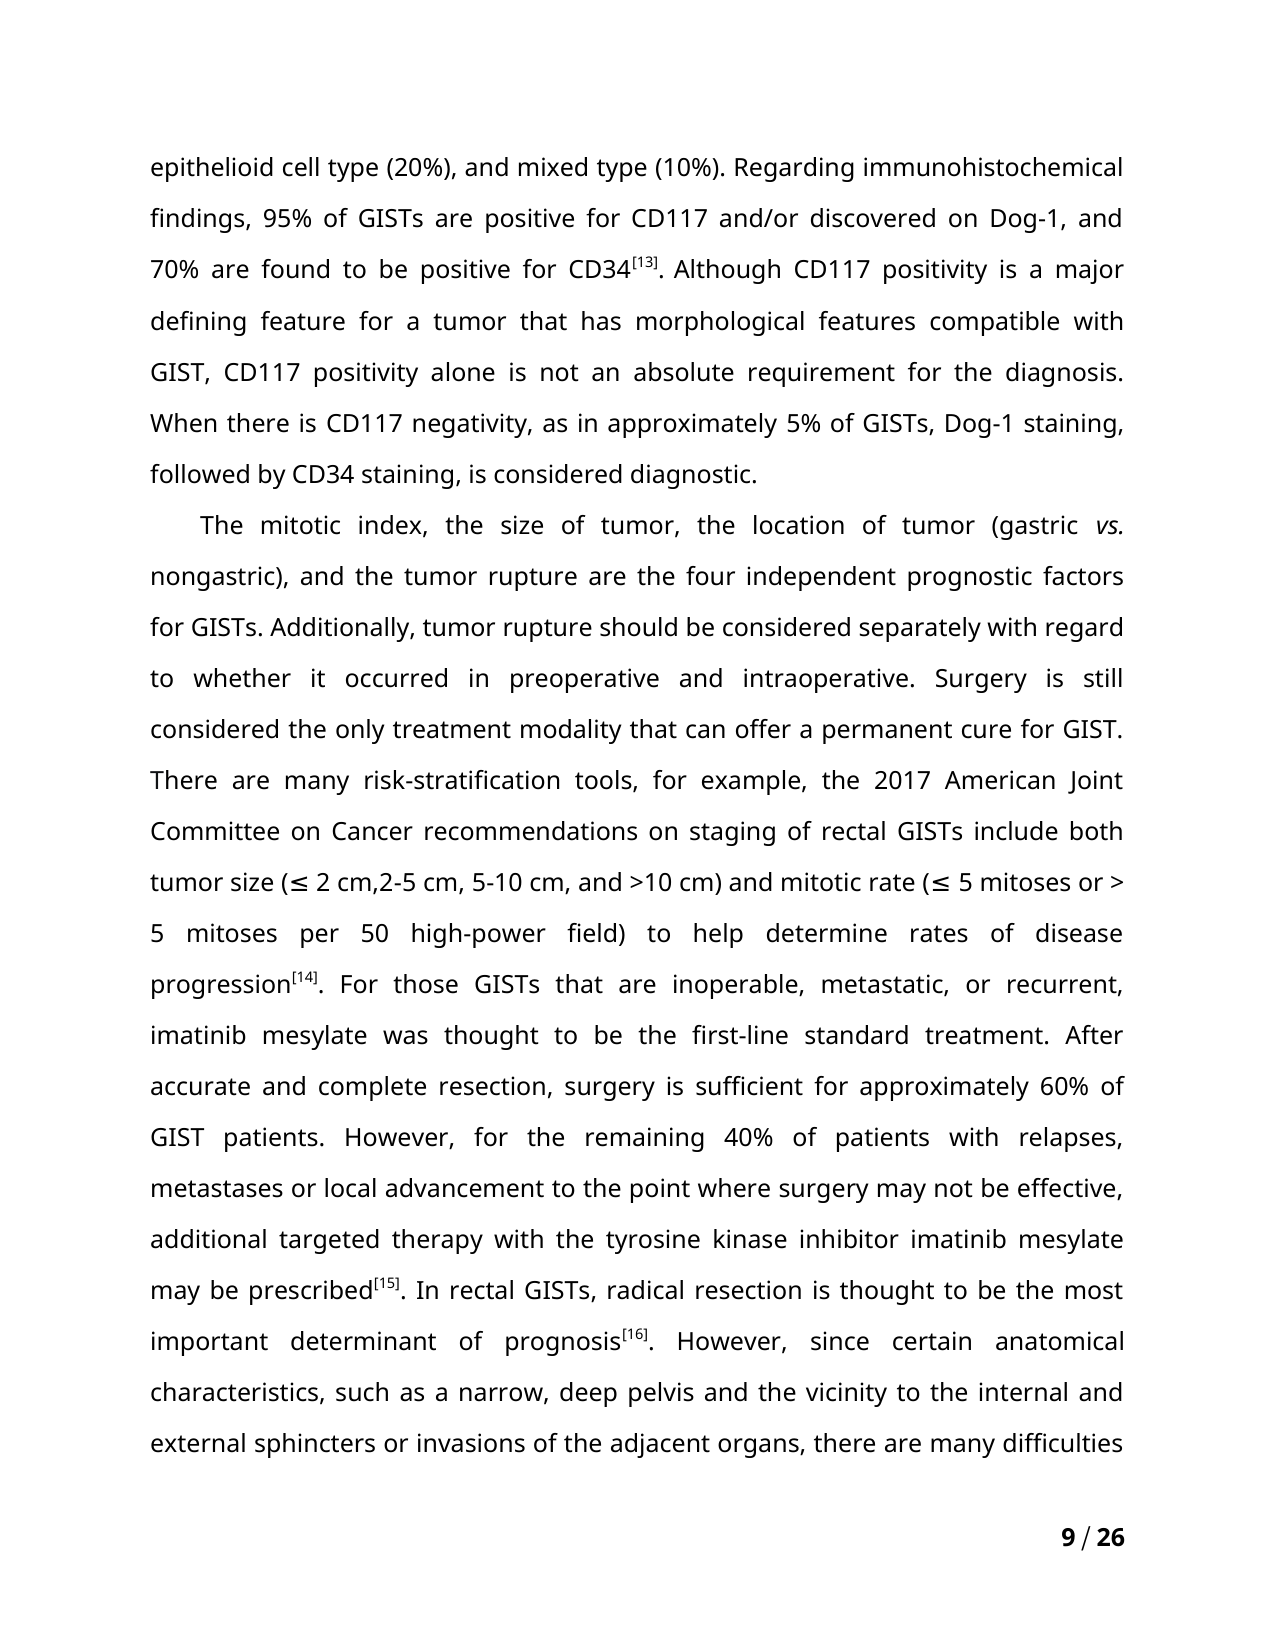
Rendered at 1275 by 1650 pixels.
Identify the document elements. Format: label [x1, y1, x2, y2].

text [150, 150, 1125, 490]
text [150, 507, 1125, 1460]
